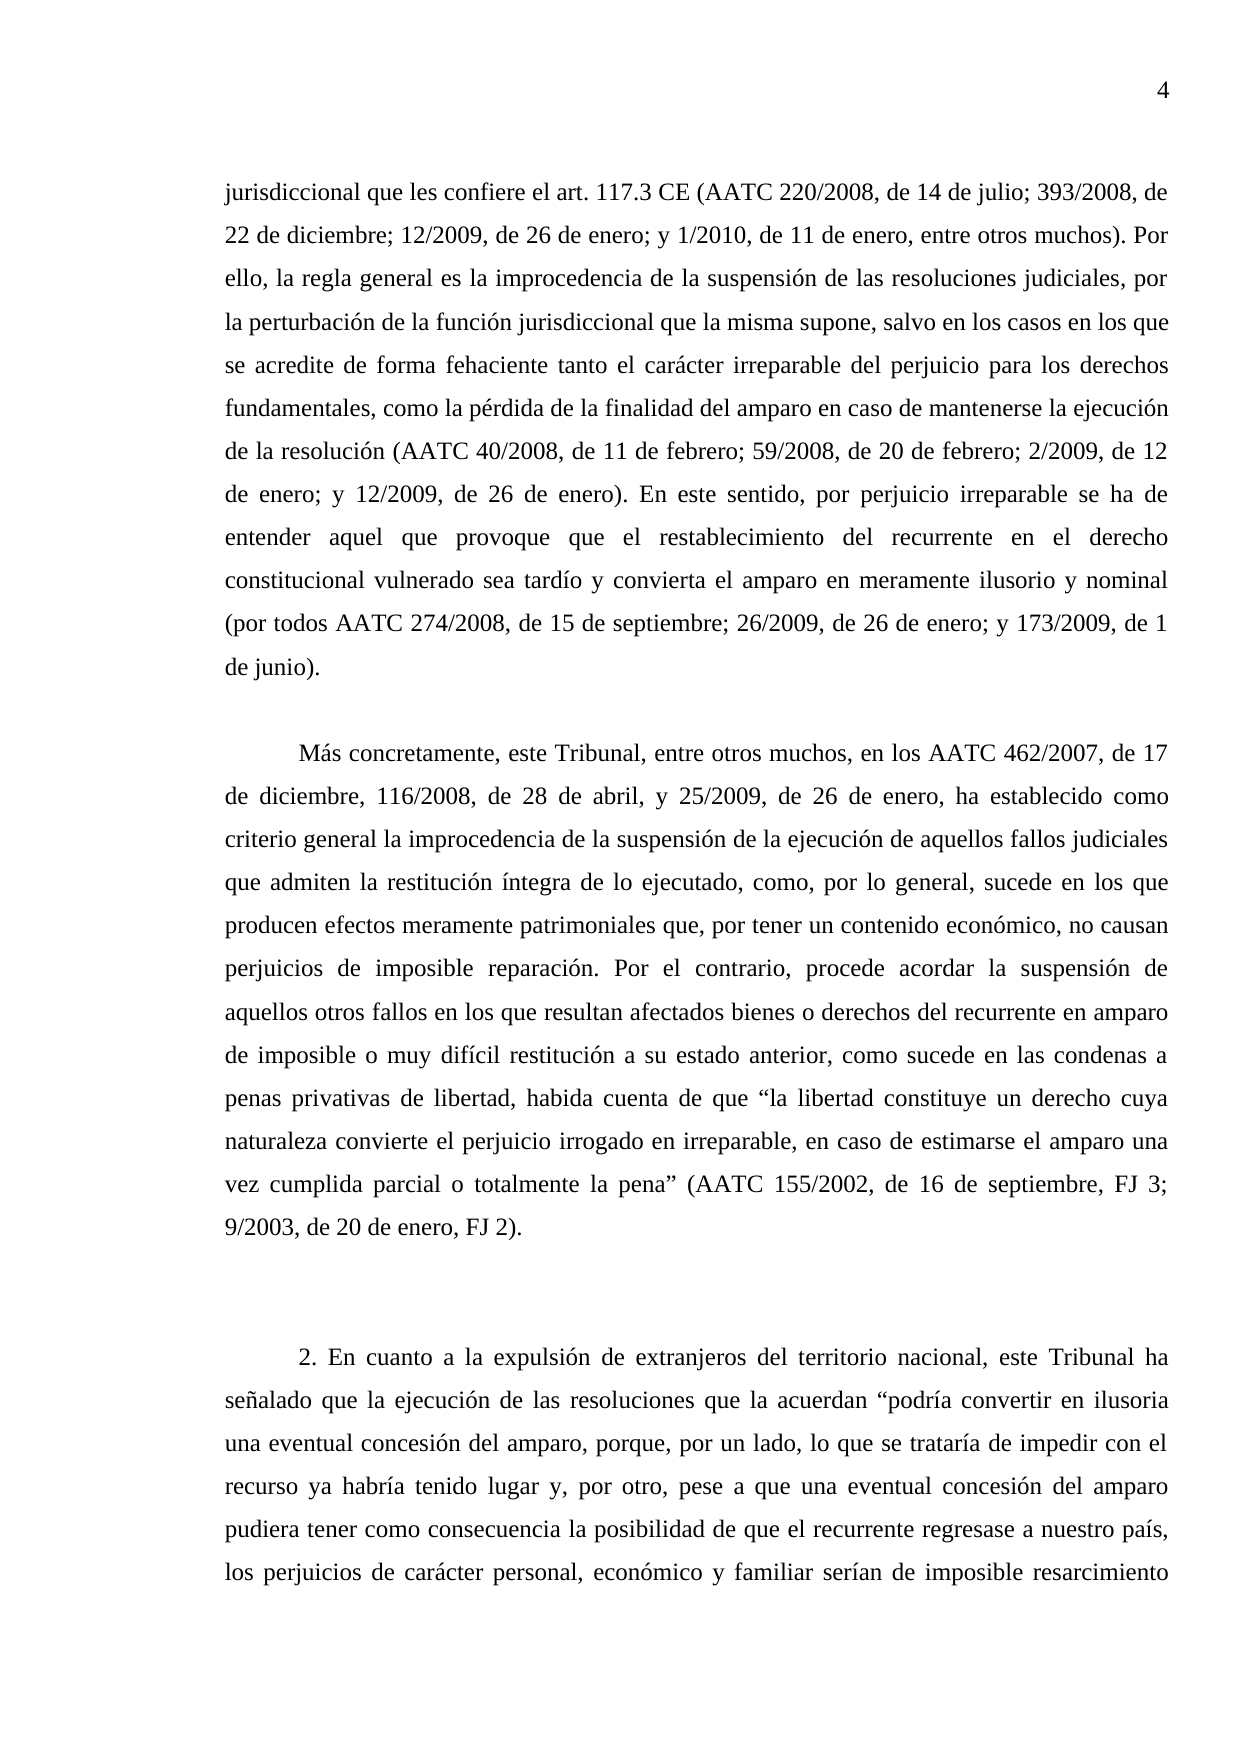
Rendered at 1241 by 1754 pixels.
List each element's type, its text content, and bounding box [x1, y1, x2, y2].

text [224, 177, 1169, 680]
text Más concretamente, este Tribunal, entre otros muchos, en los AATC 462/2007, de 17 de diciembre, 116/2008, de 28 de abril, y 25/2009, de 26 de enero, ha establecido como criterio general la improcedencia de la suspensión de la ejecución de aquellos fallos judiciales que admiten la restitución íntegra de lo ejecutado, como, por lo general, sucede en los que producen efectos meramente patrimoniales que, por tener un contenido económico, no causan perjuicios de imposible reparación. Por el contrario, procede acordar la suspensión de aquellos otros fallos en los que resultan afectados bienes o derechos del recurrente en amparo de imposible o muy difícil restitución a su estado anterior, como sucede en las condenas a penas privativas de libertad, habida cuenta de que “la libertad constituye un derecho cuya naturaleza convierte el perjuicio irrogado en irreparable, en caso de estimarse el amparo una vez cumplida parcial o totalmente la pena” (AATC 155/2002, de 16 de septiembre, FJ 3; 9/2003, de 20 de enero, FJ 2). [224, 738, 1169, 1241]
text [224, 1342, 1169, 1586]
